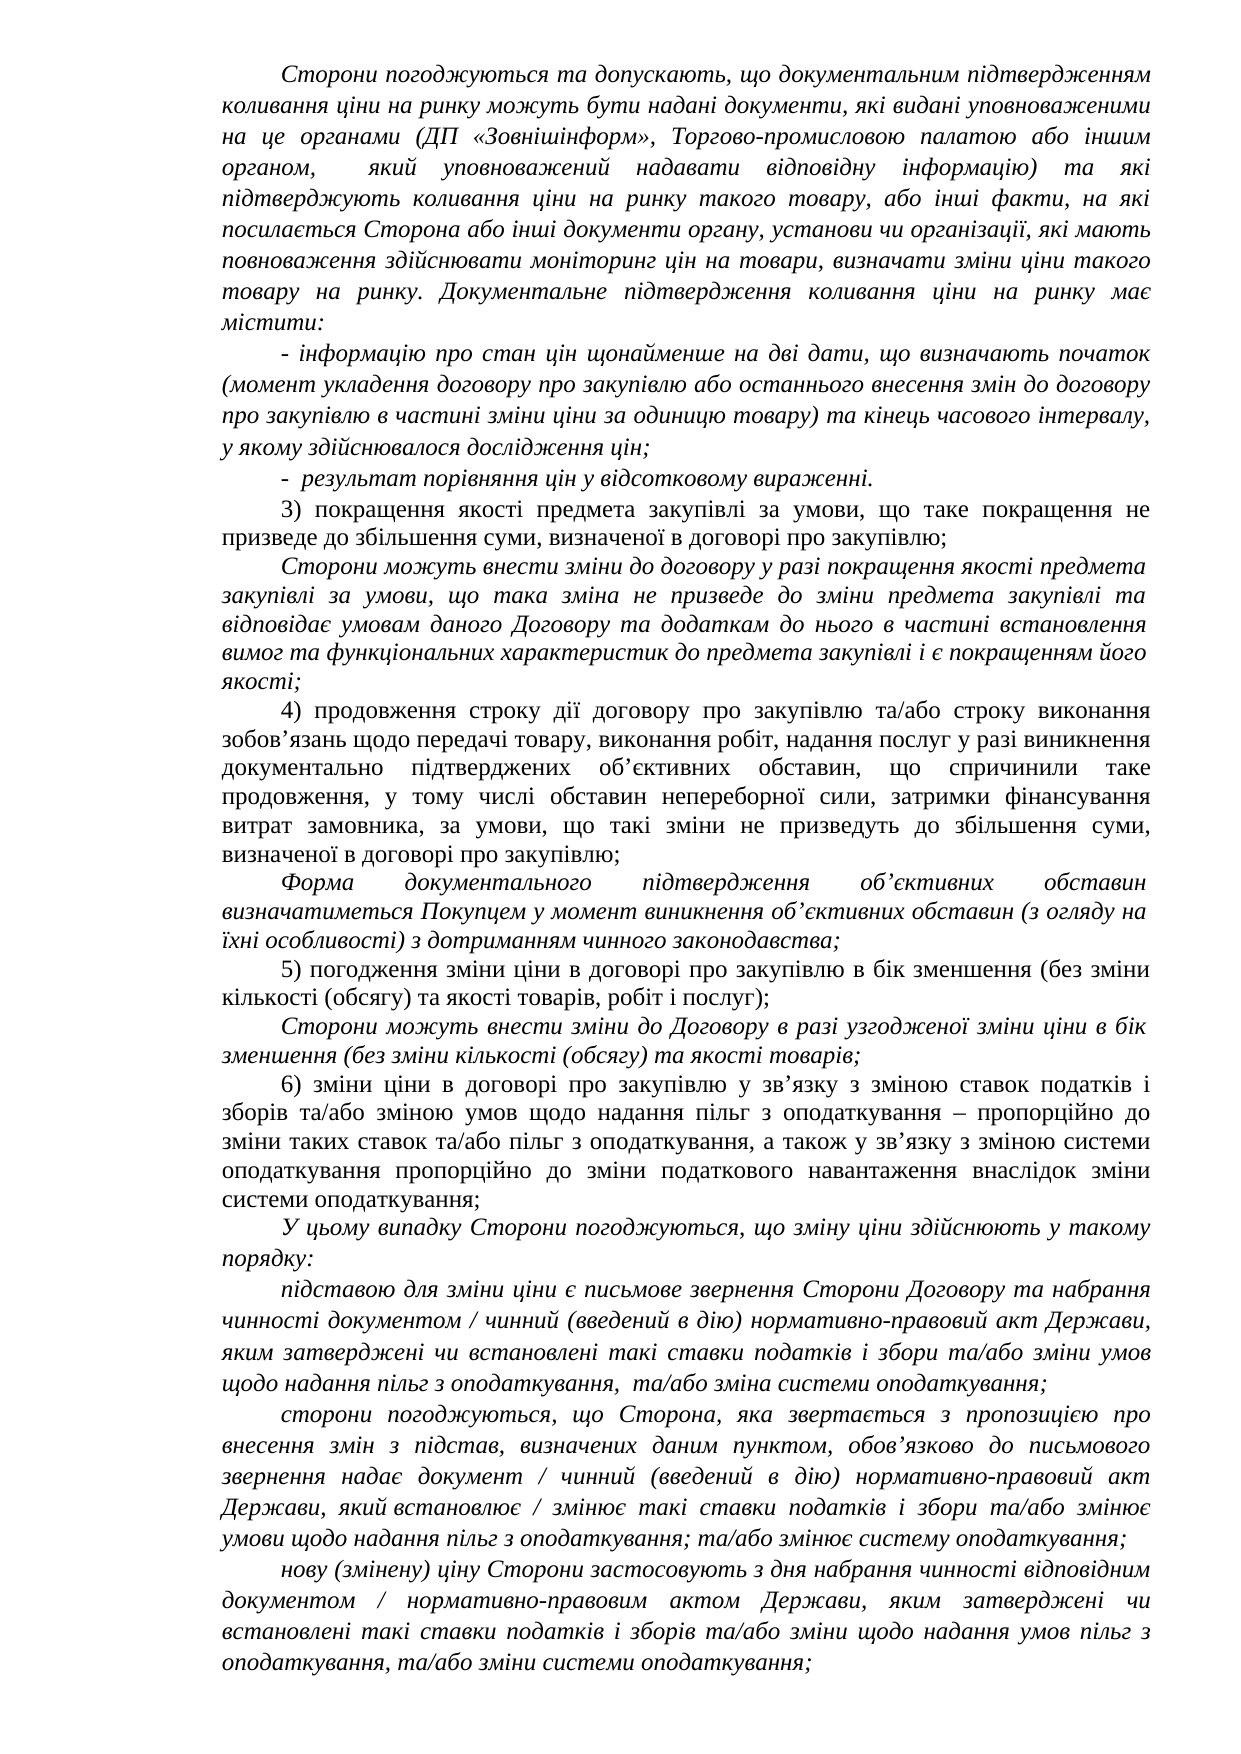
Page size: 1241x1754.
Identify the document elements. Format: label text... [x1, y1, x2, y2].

text 6) зміни ціни в договорі про закупівлю у зв’язку з зміною ставок податків і зборів та/або зміною умов щодо надання пільг з оподаткування – пропорційно до зміни таких ставок та/або пільг з оподаткування, а також у зв’язку з зміною системи оподаткування пропорційно до зміни податкового навантаження внаслідок зміни системи оподаткування; [222, 1069, 1152, 1212]
text Сторони можуть внести зміни до договору у разі покращення якості предмета закупівлі за умови, що така зміна не призведе до зміни предмета закупівлі та відповідає умовам даного Договору та додаткам до нього в частині встановлення вимог та функціональних характеристик до предмета закупівлі і є покращенням його якості; [222, 551, 1147, 695]
text Сторони погоджуються та допускають, що документальним підтвердженням коливання ціни на ринку можуть бути надані документи, які видані уповноваженими на це органами (ДП «Зовнішінформ», Торгово-промисловою палатою або іншим органом, який уповноважений надавати відповідну інформацію) та які підтверджують коливання ціни на ринку такого товару, або інші факти, на які посилається Сторона або інші документи органу, установи чи організації, які мають повноваження здійснювати моніторинг цін на товари, визначати зміни ціни такого товару на ринку. Документальне підтвердження коливання ціни на ринку має містити: [222, 59, 1152, 336]
text - результат порівняння цін у відсотковому вираженні. [222, 463, 1152, 491]
text сторони погоджуються, що Сторона, яка звертається з пропозицією про внесення змін з підстав, визначених даним пунктом, обов’язково до письмового звернення надає документ / чинний (введений в дію) нормативно-правовий акт Держави, який встановлює / змінює такі ставки податків і збори та/або змінює умови щодо надання пільг з оподаткування; та/або змінює систему оподаткування; [222, 1399, 1152, 1552]
text - інформацію про стан цін щонайменше на дві дати, що визначають початок (момент укладення договору про закупівлю або останнього внесення змін до договору про закупівлю в частині зміни ціни за одиницю товару) та кінець часового інтервалу, у якому здійснювалося дослідження цін; [222, 338, 1152, 460]
text підставою для зміни ціни є письмове звернення Сторони Договору та набрання чинності документом / чинний (введений в дію) нормативно-правовий акт Держави, яким затверджені чи встановлені такі ставки податків і збори та/або зміни умов щодо надання пільг з оподаткування, та/або зміна системи оподаткування; [222, 1274, 1152, 1396]
text нову (змінену) ціну Сторони застосовують з дня набрання чинності відповідним документом / нормативно-правовим актом Держави, яким затверджені чи встановлені такі ставки податків і зборів та/або зміни щодо надання умов пільг з оподаткування, та/або зміни системи оподаткування; [222, 1554, 1152, 1676]
text Форма документального підтвердження об’єктивних обставин визначатиметься Покупцем у момент виникнення об’єктивних обставин (з огляду на їхні особливості) з дотриманням чинного законодавства; [222, 867, 1147, 954]
text 4) продовження строку дії договору про закупівлю та/або строку виконання зобов’язань щодо передачі товару, виконання робіт, надання послуг у разі виникнення документально підтверджених об’єктивних обставин, що спричинили таке продовження, у тому числі обставин непереборної сили, затримки фінансування витрат замовника, за умови, що такі зміни не призведуть до збільшення суми, визначеної в договорі про закупівлю; [222, 695, 1152, 867]
text Сторони можуть внести зміни до Договору в разі узгодженої зміни ціни в бік зменшення (без зміни кількості (обсягу) та якості товарів; [222, 1011, 1147, 1069]
text У цьому випадку Сторони погоджуються, що зміну ціни здійснюють у такому порядку: [222, 1212, 1152, 1272]
text 5) погодження зміни ціни в договорі про закупівлю в бік зменшення (без зміни кількості (обсягу) та якості товарів, робіт і послуг); [222, 954, 1152, 1011]
text 3) покращення якості предмета закупівлі за умови, що таке покращення не призведе до збільшення суми, визначеної в договорі про закупівлю; [222, 494, 1152, 551]
